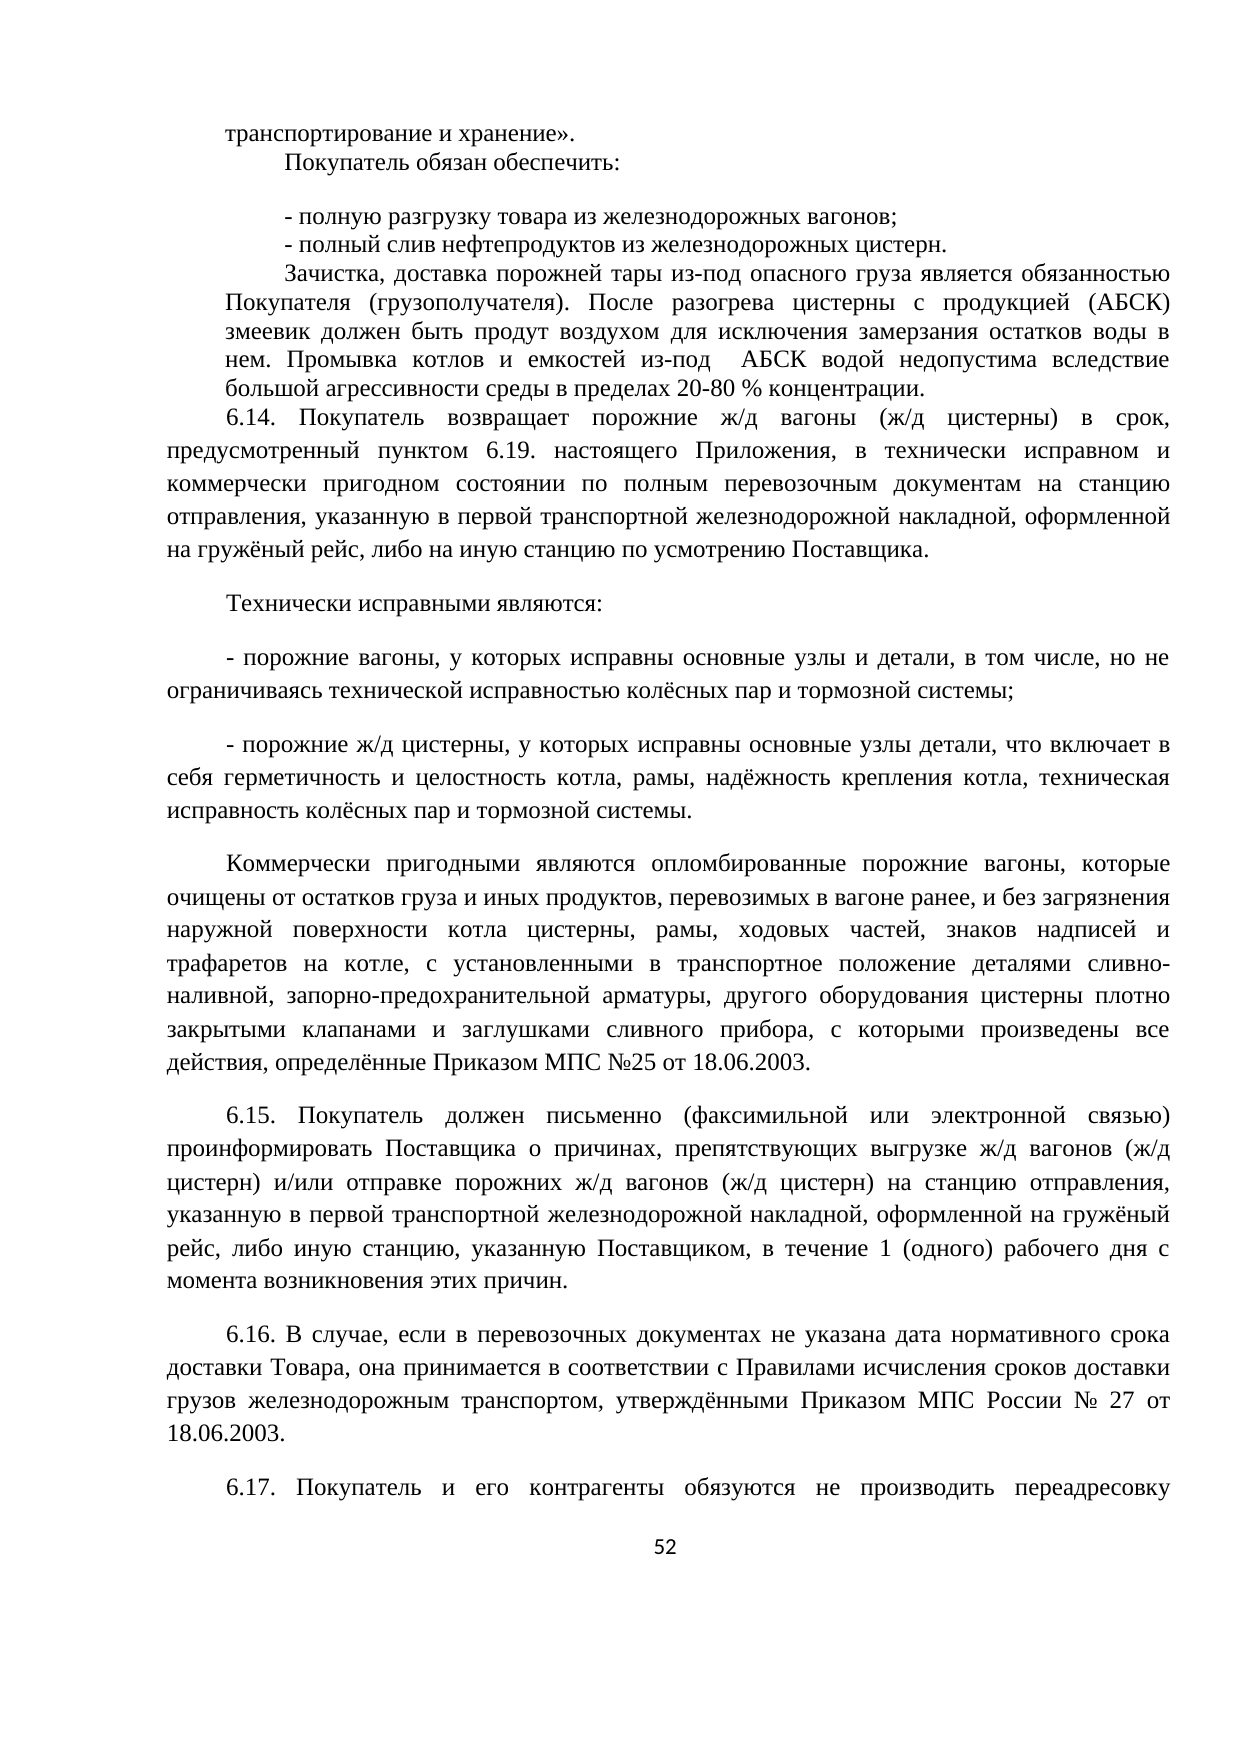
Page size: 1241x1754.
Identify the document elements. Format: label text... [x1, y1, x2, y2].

subtitle Зачистка, доставка порожней тары из-под опасного груза является обязанностью Покупателя (грузополучателя). После разогрева цистерны с продукцией (АБСК) змеевик должен быть продут воздухом для исключения замерзания остатков воды в нем. Промывка котлов и емкостей из-под АБСК водой недопустима вследствие большой агрессивности среды в пределах 20-80 % концентрации. [225, 258, 1171, 402]
text Коммерчески пригодными являются опломбированные порожние вагоны, которые очищены от остатков груза и иных продуктов, перевозимых в вагоне ранее, и без загрязнения наружной поверхности котла цистерны, рамы, ходовых частей, знаков надписей и трафаретов на котле, с установленными в транспортное положение деталями сливно-наливной, запорно-предохранительной арматуры, другого оборудования цистерны плотно закрытыми клапанами и заглушками сливного прибора, с которыми произведены все действия, определённые Приказом МПС №25 от 18.06.2003. [167, 848, 1171, 1075]
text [167, 1472, 1171, 1501]
subtitle - полный слив нефтепродуктов из железнодорожных цистерн. [225, 229, 1171, 258]
text 6.15. Покупатель должен письменно (факсимильной или электронной связью) проинформировать Поставщика о причинах, препятствующих выгрузке ж/д вагонов (ж/д цистерн) и/или отправке порожних ж/д вагонов (ж/д цистерн) на станцию отправления, указанную в первой транспортной железнодорожной накладной, оформленной на гружёный рейс, либо иную станцию, указанную Поставщиком, в течение 1 (одного) рабочего дня с момента возникновения этих причин. [167, 1101, 1171, 1294]
text 6.16. В случае, если в перевозочных документах не указана дата нормативного срока доставки Товара, она принимается в соответствии с Правилами исчисления сроков доставки грузов железнодорожным транспортом, утверждёнными Приказом МПС России № 27 от 18.06.2003. [167, 1319, 1171, 1447]
text - порожние вагоны, у которых исправны основные узлы и детали, в том числе, но не ограничиваясь технической исправностью колёсных пар и тормозной системы; [167, 642, 1171, 703]
text - порожние ж/д цистерны, у которых исправны основные узлы детали, что включает в себя герметичность и целостность котла, рамы, надёжность крепления котла, техническая исправность колёсных пар и тормозной системы. [167, 729, 1171, 823]
subtitle - полную разгрузку товара из железнодорожных вагонов; [225, 201, 1171, 229]
text 6.14. Покупатель возвращает порожние ж/д вагоны (ж/д цистерны) в срок, предусмотренный пунктом 6.19. настоящего Приложения, в технически исправном и коммерчески пригодном состоянии по полным перевозочным документам на станцию отправления, указанную в первой транспортной железнодорожной накладной, оформленной на гружёный рейс, либо на иную станцию по усмотрению Поставщика. [167, 402, 1171, 563]
text Технически исправными являются: [167, 588, 1171, 617]
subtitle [225, 118, 1171, 147]
subtitle Покупатель обязан обеспечить: [225, 147, 1171, 176]
